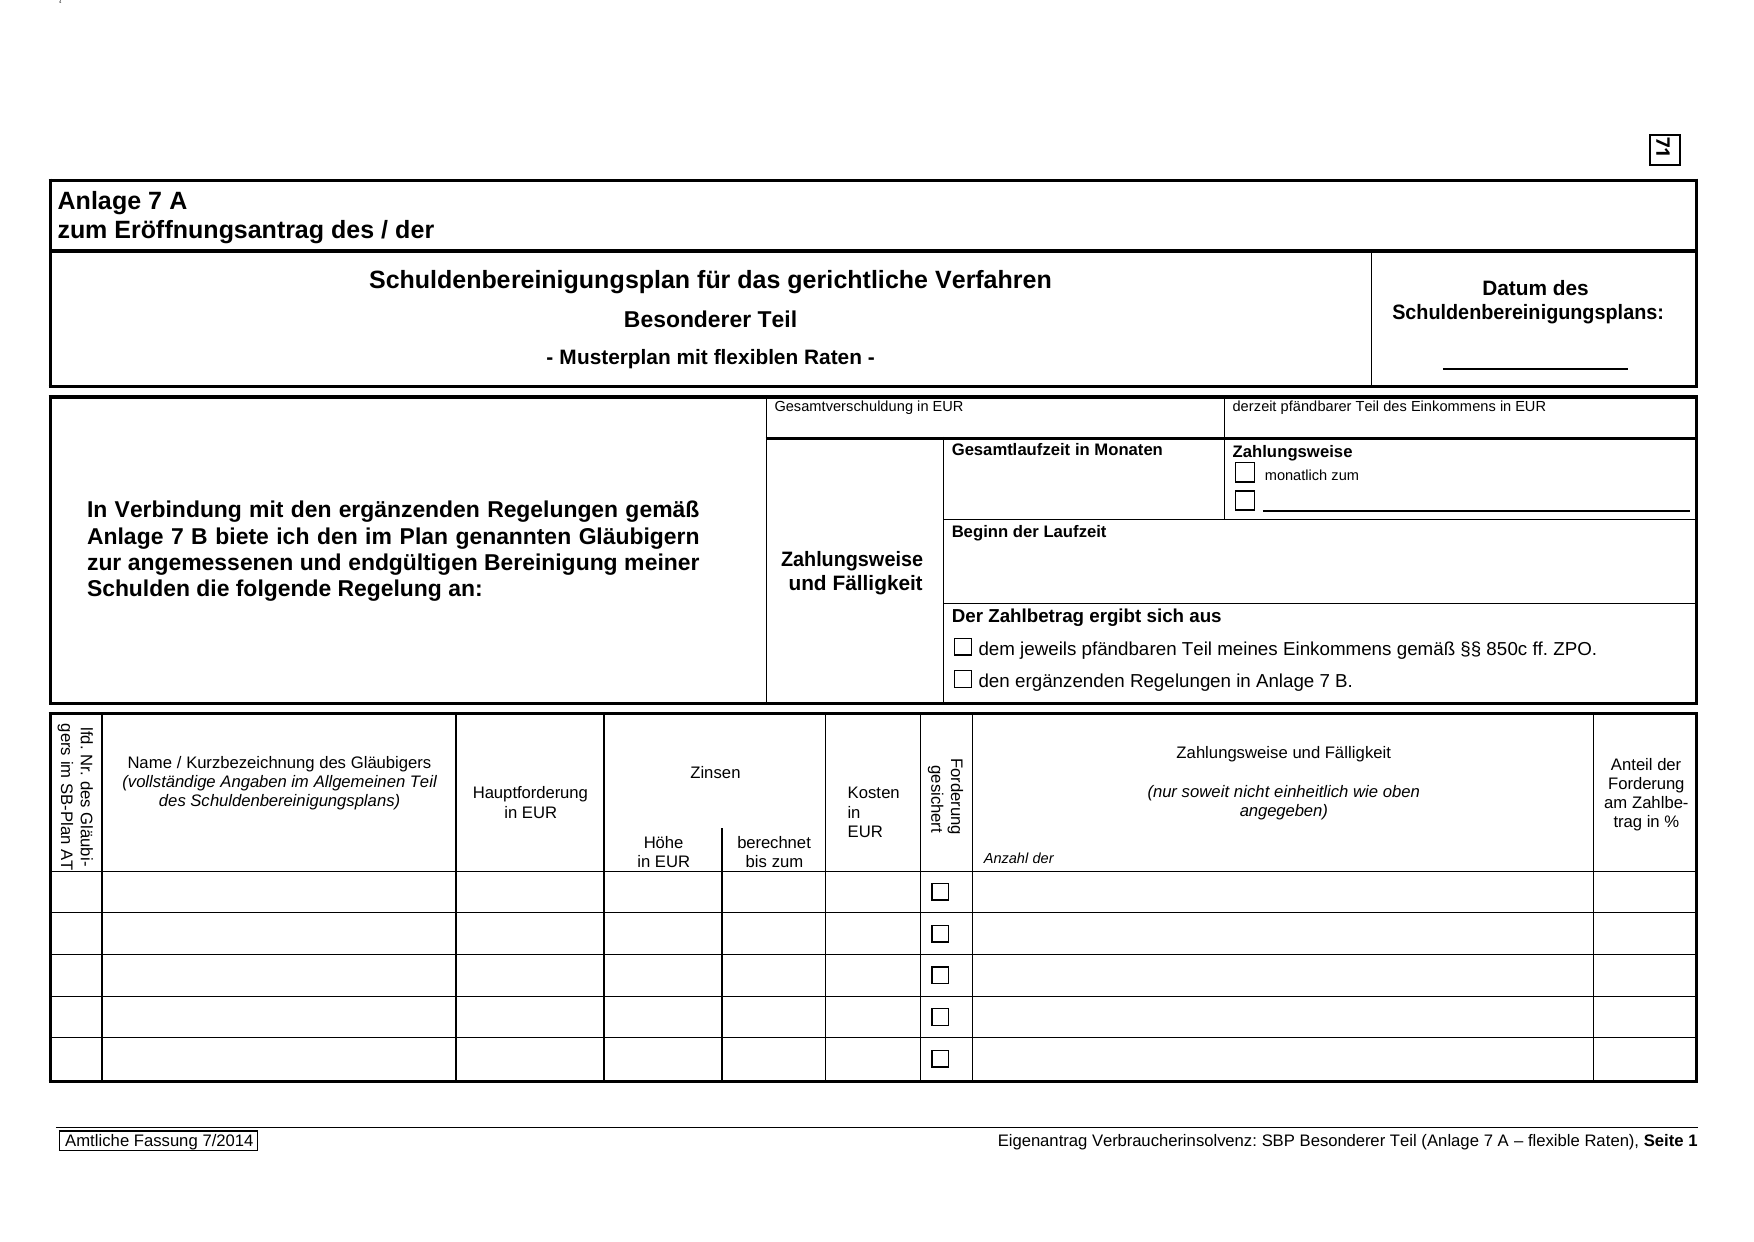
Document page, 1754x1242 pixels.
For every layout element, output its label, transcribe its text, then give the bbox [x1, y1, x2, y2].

table_header Forderung gesichert [921, 715, 972, 871]
table_cell [52, 872, 101, 912]
table_cell [457, 955, 603, 996]
table_cell Zahlungsweise und Fälligkeit [767, 440, 943, 702]
table_cell [103, 872, 455, 912]
table_cell berechnet bis zum [723, 828, 825, 871]
table_cell [921, 872, 972, 912]
table_header Kosten in EUR [826, 715, 920, 871]
table_cell [605, 872, 721, 912]
table_cell [826, 872, 920, 912]
table_cell [457, 1038, 603, 1080]
table_cell [605, 955, 721, 996]
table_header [52, 715, 101, 871]
table_cell [973, 1038, 1593, 1080]
table_cell [52, 955, 101, 996]
table_cell [457, 872, 603, 912]
table_header In Verbindung mit den ergänzenden Regelungen gemäß Anlage 7 B biete ich den im Plan genannten Gläubigern zur angemessenen und endgültigen Bereinigung meiner Schulden die folgende Regelung an: [52, 399, 766, 702]
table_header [457, 715, 603, 871]
table_header Zinsen [605, 715, 825, 828]
table_cell [52, 913, 101, 954]
table_cell [826, 913, 920, 954]
table_header Anlage 7 A zum Eröffnungsantrag des / der [52, 182, 1695, 249]
table_cell [52, 1038, 101, 1080]
table_cell Zahlungsweise monatlich zum [1225, 440, 1695, 519]
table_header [1594, 715, 1695, 871]
table_cell [1594, 872, 1695, 912]
table_cell [605, 997, 721, 1037]
table_cell [826, 1038, 920, 1080]
table_cell [723, 955, 825, 996]
table_cell [826, 997, 920, 1037]
table_cell [457, 997, 603, 1037]
table_header Gesamtverschuldung in EUR [767, 399, 1224, 437]
table_cell [921, 997, 972, 1037]
table_cell [103, 997, 455, 1037]
table_cell [1594, 1038, 1695, 1080]
table_cell [826, 955, 920, 996]
table_cell [921, 913, 972, 954]
table_header derzeit pfändbarer Teil des Einkommens in EUR [1225, 399, 1695, 437]
table_cell [103, 1038, 455, 1080]
table_cell [103, 955, 455, 996]
table_cell [723, 913, 825, 954]
table_cell [973, 913, 1593, 954]
table_cell Höhe in EUR [605, 828, 721, 871]
table_cell [921, 955, 972, 996]
table_cell [973, 872, 1593, 912]
table_cell [1594, 997, 1695, 1037]
table_cell [723, 1038, 825, 1080]
table_cell [723, 872, 825, 912]
table_cell [921, 1038, 972, 1080]
table_cell [723, 997, 825, 1037]
table_cell [52, 997, 101, 1037]
table_cell [973, 955, 1593, 996]
table_cell [973, 997, 1593, 1037]
table_cell Gesamtlaufzeit in Monaten [944, 440, 1224, 519]
table_cell [1594, 955, 1695, 996]
table_cell [103, 913, 455, 954]
table_cell [605, 913, 721, 954]
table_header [103, 715, 455, 871]
table_cell Beginn der Laufzeit [944, 520, 1695, 602]
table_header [973, 715, 1593, 871]
table_cell Der Zahlbetrag ergibt sich aus dem jeweils pfändbaren Teil meines Einkommens gemäß §§ 850c ff. ZPO. den ergänzenden Regelungen in Anlage 7 B. [944, 604, 1695, 702]
table_cell [457, 913, 603, 954]
table_cell [1594, 913, 1695, 954]
table_cell Datum des Schuldenbereinigungsplans: [1372, 253, 1695, 385]
table_cell [605, 1038, 721, 1080]
table_cell Schuldenbereinigungsplan für das gerichtliche Verfahren Besonderer Teil - Musterplan mit flexiblen Raten - [52, 253, 1371, 385]
